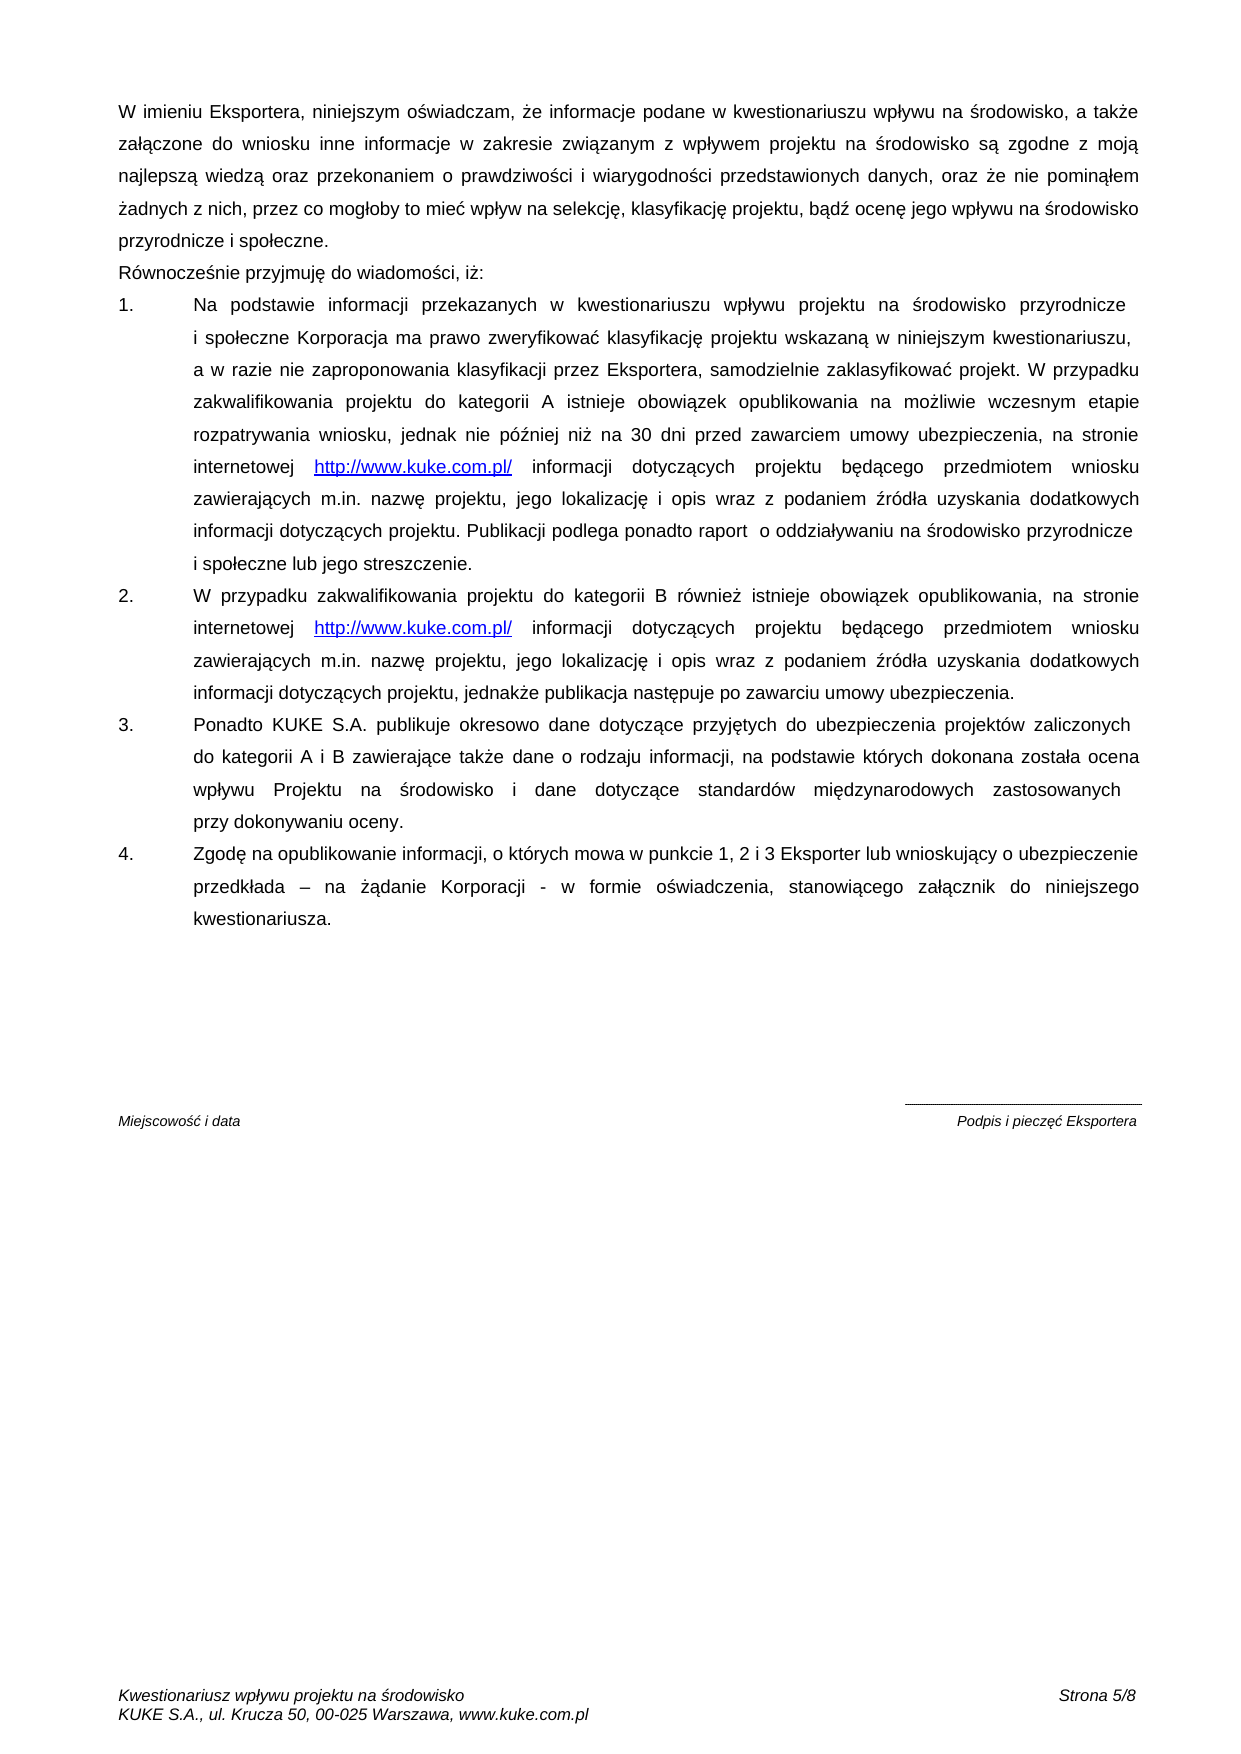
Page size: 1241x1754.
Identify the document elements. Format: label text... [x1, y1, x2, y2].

list Ponadto KUKE S.A. publikuje okresowo dane dotyczące przyjętych do ubezpieczenia projektów zaliczonych do kategorii A i B zawierające także dane o rodzaju informacji, na podstawie których dokonana została ocena wpływu Projektu na środowisko i dane dotyczące standardów międzynarodowych zastosowanych przy dokonywaniu oceny. [118, 714, 1140, 832]
list Zgodę na opublikowanie informacji, o których mowa w punkcie 1, 2 i 3 Eksporter lub wnioskujący o ubezpieczenie przedkłada – na żądanie Korporacji - w formie oświadczenia, stanowiącego załącznik do niniejszego kwestionariusza. [118, 843, 1140, 929]
subtitle Miejscowość i data Podpis i pieczęć Eksportera [118, 1113, 1140, 1129]
text Równocześnie przyjmuję do wiadomości, iż: [118, 262, 1140, 283]
list W przypadku zakwalifikowania projektu do kategorii B również istnieje obowiązek opublikowania, na stronie internetowej http://www.kuke.com.pl/ informacji dotyczących projektu będącego przedmiotem wniosku zawierających m.in. nazwę projektu, jego lokalizację i opis wraz z podaniem źródła uzyskania dodatkowych informacji dotyczących projektu, jednakże publikacja następuje po zawarciu umowy ubezpieczenia. [118, 585, 1140, 703]
list Na podstawie informacji przekazanych w kwestionariuszu wpływu projektu na środowisko przyrodnicze i społeczne Korporacja ma prawo zweryfikować klasyfikację projektu wskazaną w niniejszym kwestionariuszu, a w razie nie zaproponowania klasyfikacji przez Eksportera, samodzielnie zaklasyfikować projekt. W przypadku zakwalifikowania projektu do kategorii A istnieje obowiązek opublikowania na możliwie wczesnym etapie rozpatrywania wniosku, jednak nie później niż na 30 dni przed zawarciem umowy ubezpieczenia, na stronie internetowej http://www.kuke.com.pl/ informacji dotyczących projektu będącego przedmiotem wniosku zawierających m.in. nazwę projektu, jego lokalizację i opis wraz z podaniem źródła uzyskania dodatkowych informacji dotyczących projektu. Publikacji podlega ponadto raport o oddziaływaniu na środowisko przyrodnicze i społeczne lub jego streszczenie. [118, 294, 1140, 574]
text W imieniu Eksportera, niniejszym oświadczam, że informacje podane w kwestionariuszu wpływu na środowisko, a także załączone do wniosku inne informacje w zakresie związanym z wpływem projektu na środowisko są zgodne z moją najlepszą wiedzą oraz przekonaniem o prawdziwości i wiarygodności przedstawionych danych, oraz że nie pominąłem żadnych z nich, przez co mogłoby to mieć wpływ na selekcję, klasyfikację projektu, bądź ocenę jego wpływu na środowisko przyrodnicze i społeczne. [118, 100, 1140, 251]
